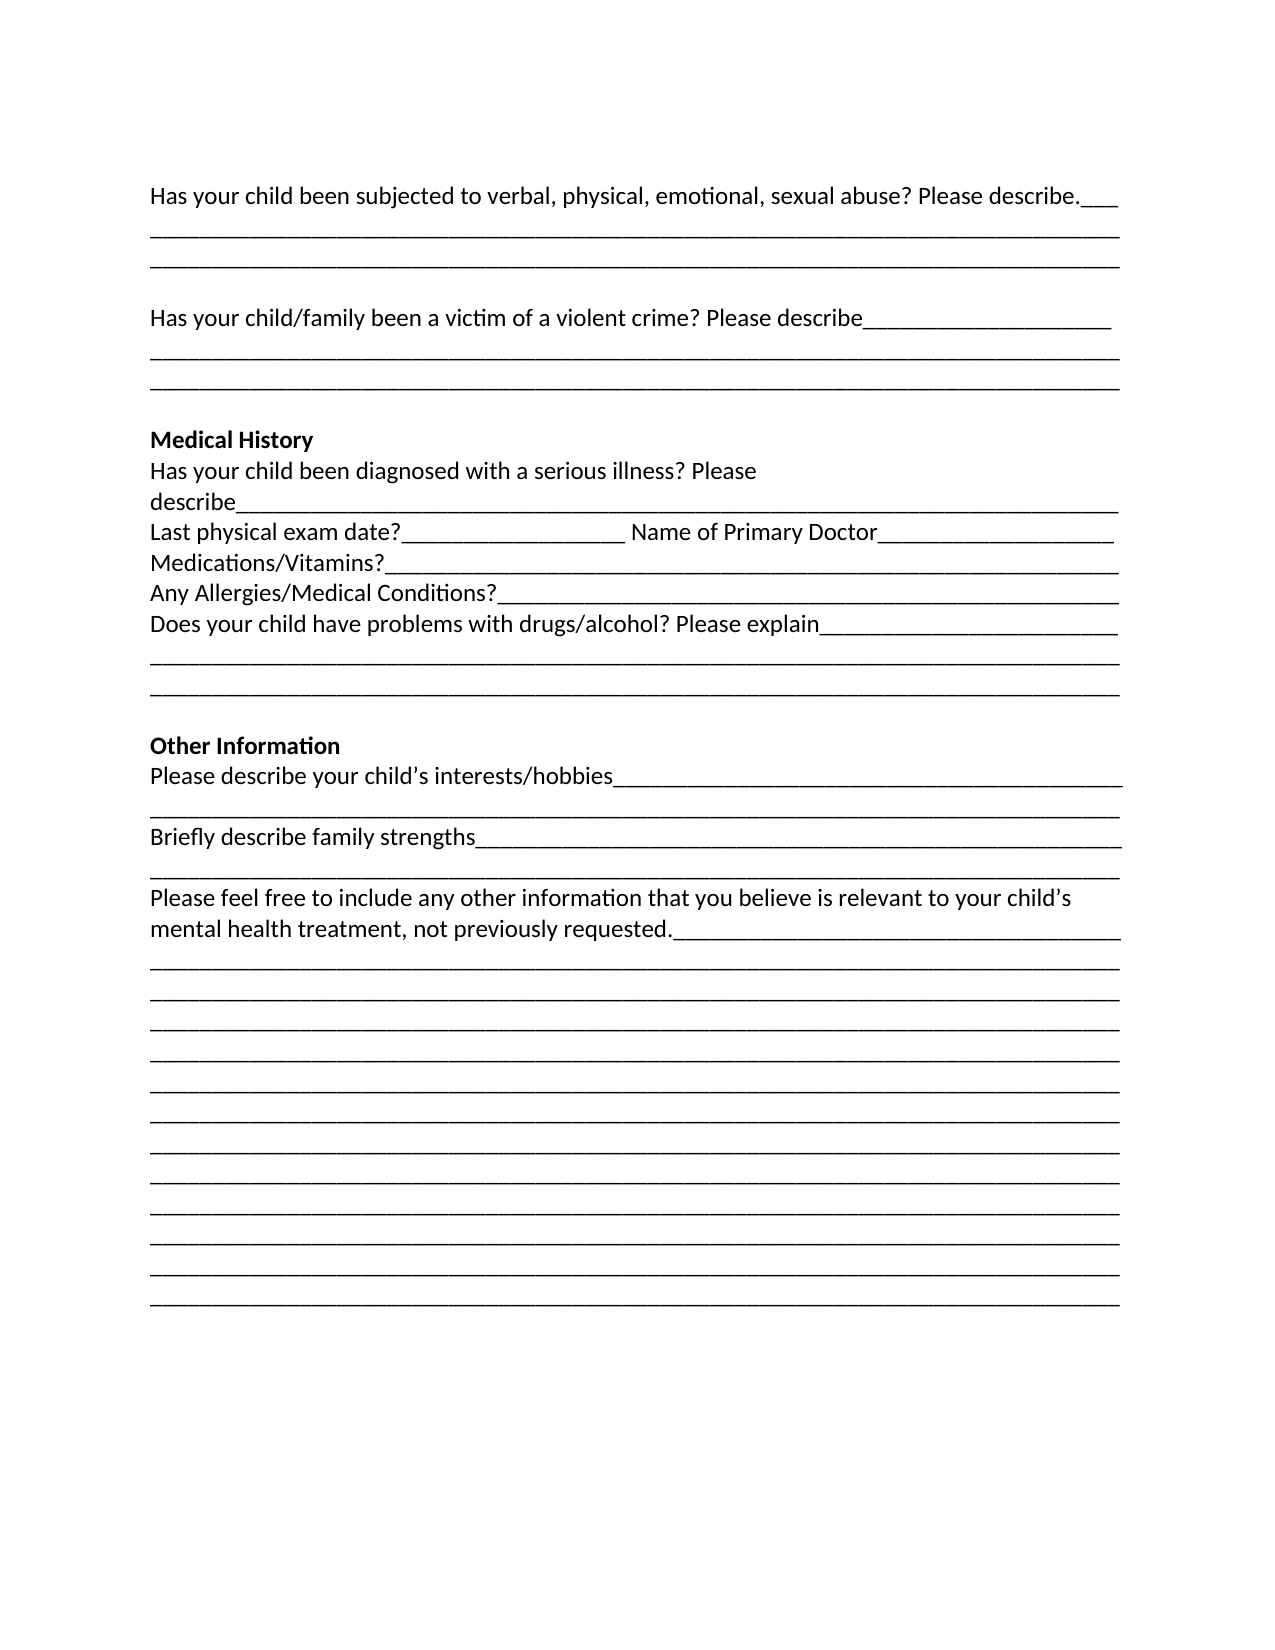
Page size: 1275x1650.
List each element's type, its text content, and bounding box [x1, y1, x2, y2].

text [150, 211, 1125, 242]
text ______________________________________________________________________________ [150, 791, 1125, 821]
text Any Allergies/Medical Conditions?__________________________________________________ [150, 577, 1125, 608]
text Last physical exam date?__________________ Name of Primary Doctor___________________ [150, 516, 1125, 547]
text Medications/Vitamins?___________________________________________________________ [150, 547, 1125, 577]
text Medical History [150, 425, 1125, 455]
text ______________________________________________________________________________ [150, 638, 1125, 669]
text Has your child been subjected to verbal, physical, emotional, sexual abuse? Please describe.___ [150, 181, 1125, 211]
text ____________________________________________________________________________________________________________________________________________________________ [150, 1004, 1125, 1066]
text Has your child been diagnosed with a serious illness? Please describe_______________________________________________________________________ [150, 455, 1125, 516]
text Please describe your child’s interests/hobbies_________________________________________ [150, 760, 1125, 791]
text Has your child/family been a victim of a violent crime? Please describe____________________ [150, 303, 1125, 333]
text Does your child have problems with drugs/alcohol? Please explain________________________ [150, 608, 1125, 638]
text ______________________________________________________________________________ [150, 364, 1125, 394]
text ______________________________________________________________________________ [150, 852, 1125, 882]
text ______________________________________________________________________________ [150, 669, 1125, 699]
text Please feel free to include any other information that you believe is relevant to your child’s mental health treatment, not previously requested.____________________________________ [150, 882, 1125, 943]
text ______________________________________________________________________________ [150, 242, 1125, 272]
text Briefly describe family strengths____________________________________________________ [150, 821, 1125, 852]
text ______________________________________________________________________________ [150, 974, 1125, 1004]
text ______________________________________________________________________________ [150, 333, 1125, 364]
text ________________________________________________________________________________________________________________________________________________________________________________________________________________________________________________________________________________________________________________________________________________________________________________________________________________________________________________________________________________________________________________________________________________________________________________________________________________________________________________ [150, 1066, 1125, 1310]
text ______________________________________________________________________________ [150, 943, 1125, 974]
text Other Information [150, 730, 1125, 760]
